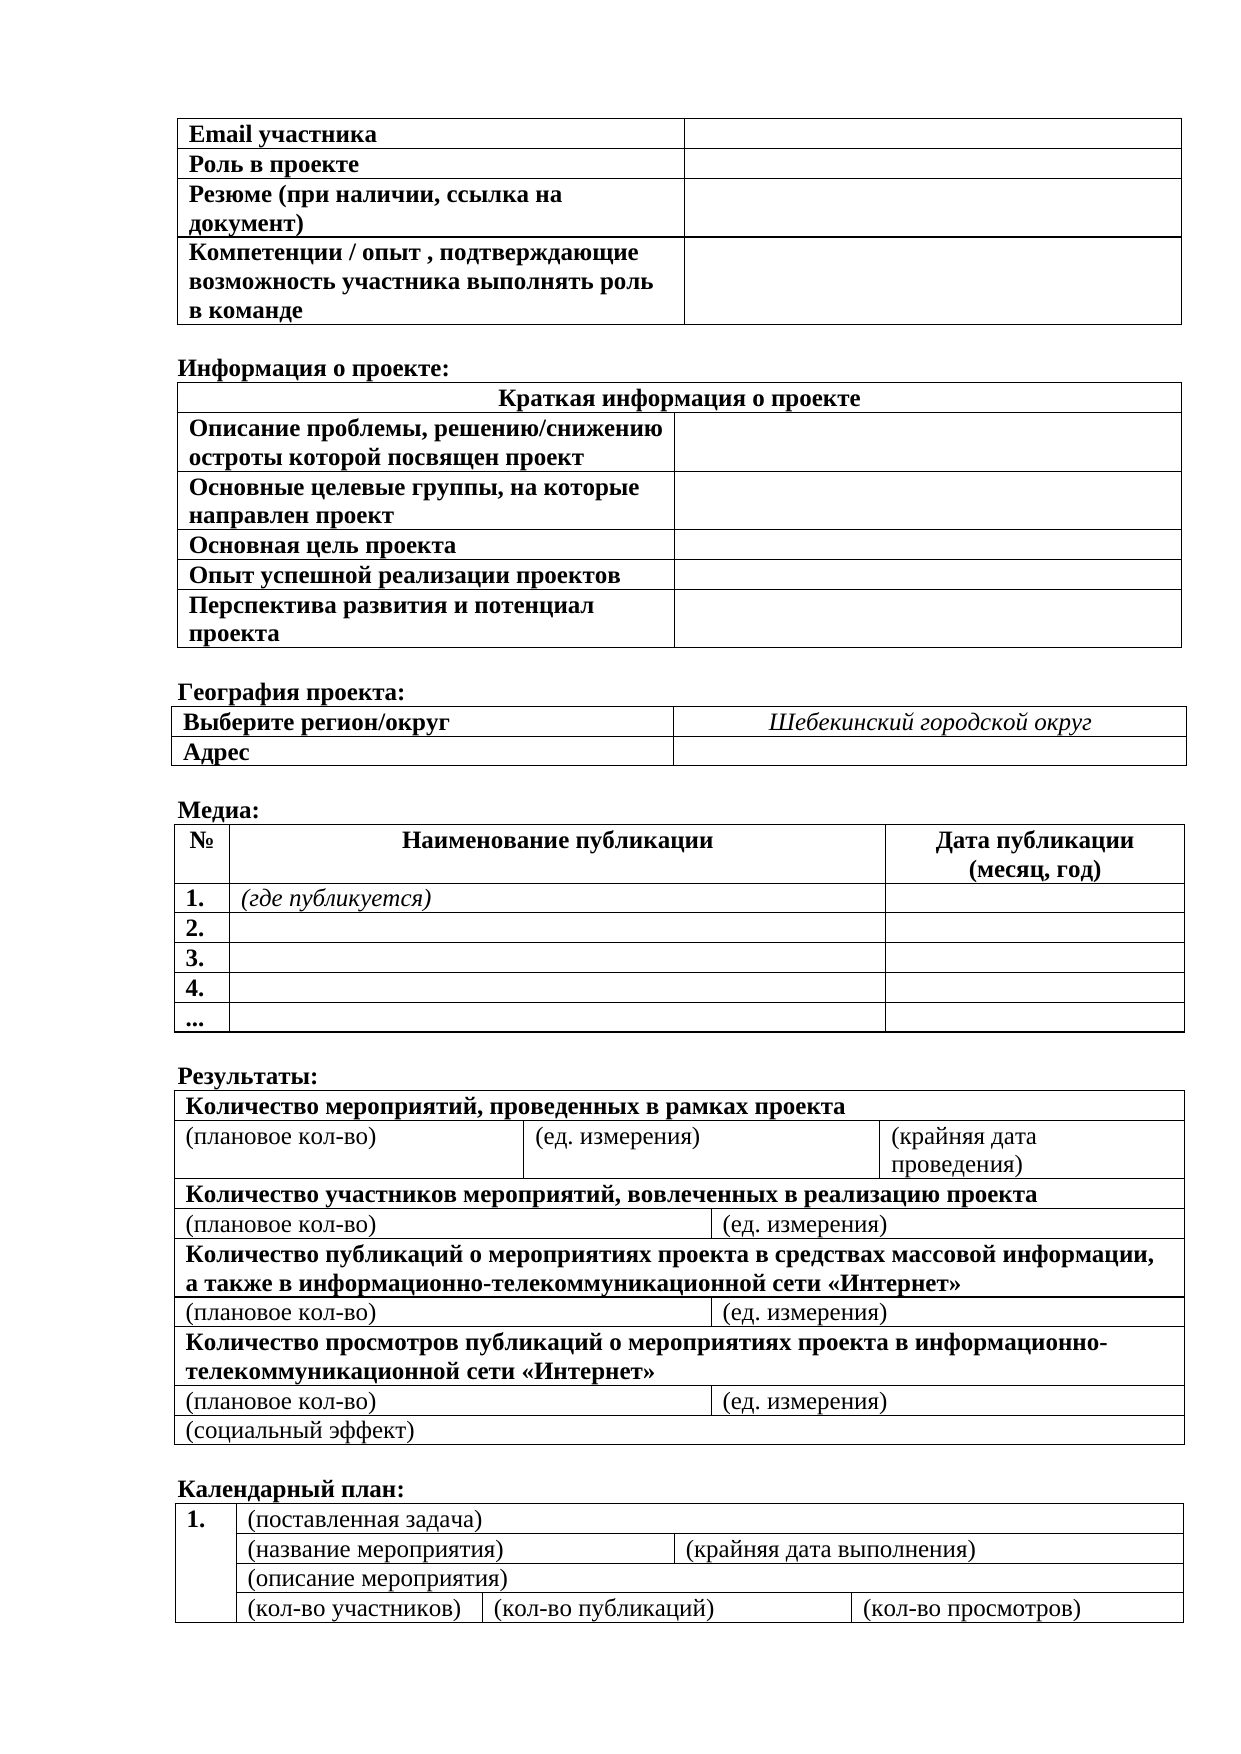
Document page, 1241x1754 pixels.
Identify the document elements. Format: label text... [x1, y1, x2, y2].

table_cell (плановое кол-во) [175, 1298, 711, 1326]
table_cell (кол-во публикаций) [483, 1593, 851, 1622]
table_cell [886, 913, 1184, 942]
table_header 1. [176, 1504, 236, 1622]
table_cell (крайняя дата проведения) [880, 1121, 1184, 1178]
table_cell [675, 560, 1181, 589]
table_cell [886, 884, 1184, 912]
table_cell Описание проблемы, решению/снижению остроты которой посвящен проект [178, 413, 674, 471]
text Информация о проекте: [177, 353, 1181, 382]
table_cell (ед. измерения) [712, 1209, 1184, 1238]
table_header № [175, 825, 229, 882]
text Медиа: [177, 795, 1181, 824]
table_header Дата публикации (месяц, год) [886, 825, 1184, 882]
table_cell 3. [175, 943, 229, 972]
table_cell Опыт успешной реализации проектов [178, 560, 674, 589]
table_cell (кол-во участников) [237, 1593, 482, 1622]
table_cell (плановое кол-во) [175, 1209, 711, 1238]
table_cell (крайняя дата выполнения) [675, 1534, 1183, 1562]
table_cell [675, 472, 1181, 529]
table_cell (плановое кол-во) [175, 1386, 711, 1414]
table_cell Email участника [178, 119, 684, 148]
table_cell (ед. измерения) [524, 1121, 879, 1178]
table_cell Количество участников мероприятий, вовлеченных в реализацию проекта [175, 1179, 1184, 1208]
table_cell [886, 1003, 1184, 1031]
table_cell [230, 973, 885, 1002]
table_header Краткая информация о проекте [178, 383, 1181, 412]
table_cell 4. [175, 973, 229, 1002]
table_cell 1. [175, 884, 229, 912]
table_cell [230, 913, 885, 942]
table_cell (где публикуется) [230, 884, 885, 912]
table_cell Количество публикаций о мероприятиях проекта в средствах массовой информации, а также в информационно-телекоммуникационной сети «Интернет» [175, 1239, 1184, 1296]
table_cell [685, 149, 1181, 178]
table_header Наименование публикации [230, 825, 885, 882]
table_cell [674, 737, 1186, 765]
table_cell [886, 973, 1184, 1002]
table_cell Адрес [172, 737, 673, 765]
table_cell Роль в проекте [178, 149, 684, 178]
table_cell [178, 179, 684, 236]
table_cell [675, 530, 1181, 559]
table_header Выберите регион/округ [172, 707, 673, 736]
table_cell [675, 590, 1181, 647]
table_header Количество мероприятий, проведенных в рамках проекта [175, 1091, 1184, 1120]
table_cell [685, 179, 1181, 236]
table_cell [230, 943, 885, 972]
table_cell Количество просмотров публикаций о мероприятиях проекта в информационно-телекоммуникационной сети «Интернет» [175, 1327, 1184, 1385]
table_header Шебекинский городской округ [674, 707, 1186, 736]
table_cell [685, 119, 1181, 148]
table_cell (кол-во просмотров) [852, 1593, 1183, 1622]
table_cell (социальный эффект) [175, 1416, 1184, 1444]
table_cell Основная цель проекта [178, 530, 674, 559]
table_cell (плановое кол-во) [175, 1121, 523, 1178]
table_cell [675, 413, 1181, 471]
table_cell (описание мероприятия) [237, 1564, 1183, 1592]
text Календарный план: [177, 1474, 1181, 1503]
table_cell Основные целевые группы, на которые направлен проект [178, 472, 674, 529]
table_cell 2. [175, 913, 229, 942]
table_cell (ед. измерения) [712, 1386, 1184, 1414]
table_cell [886, 943, 1184, 972]
text Результаты: [177, 1061, 1181, 1090]
table_cell ... [175, 1003, 229, 1031]
table_cell [685, 238, 1181, 324]
table_cell (ед. измерения) [712, 1298, 1184, 1326]
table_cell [178, 238, 684, 324]
table_cell (название мероприятия) [237, 1534, 674, 1562]
table_cell Перспектива развития и потенциал проекта [178, 590, 674, 647]
table_cell [230, 1003, 885, 1031]
table_header (поставленная задача) [237, 1504, 1183, 1533]
text География проекта: [177, 677, 1181, 706]
